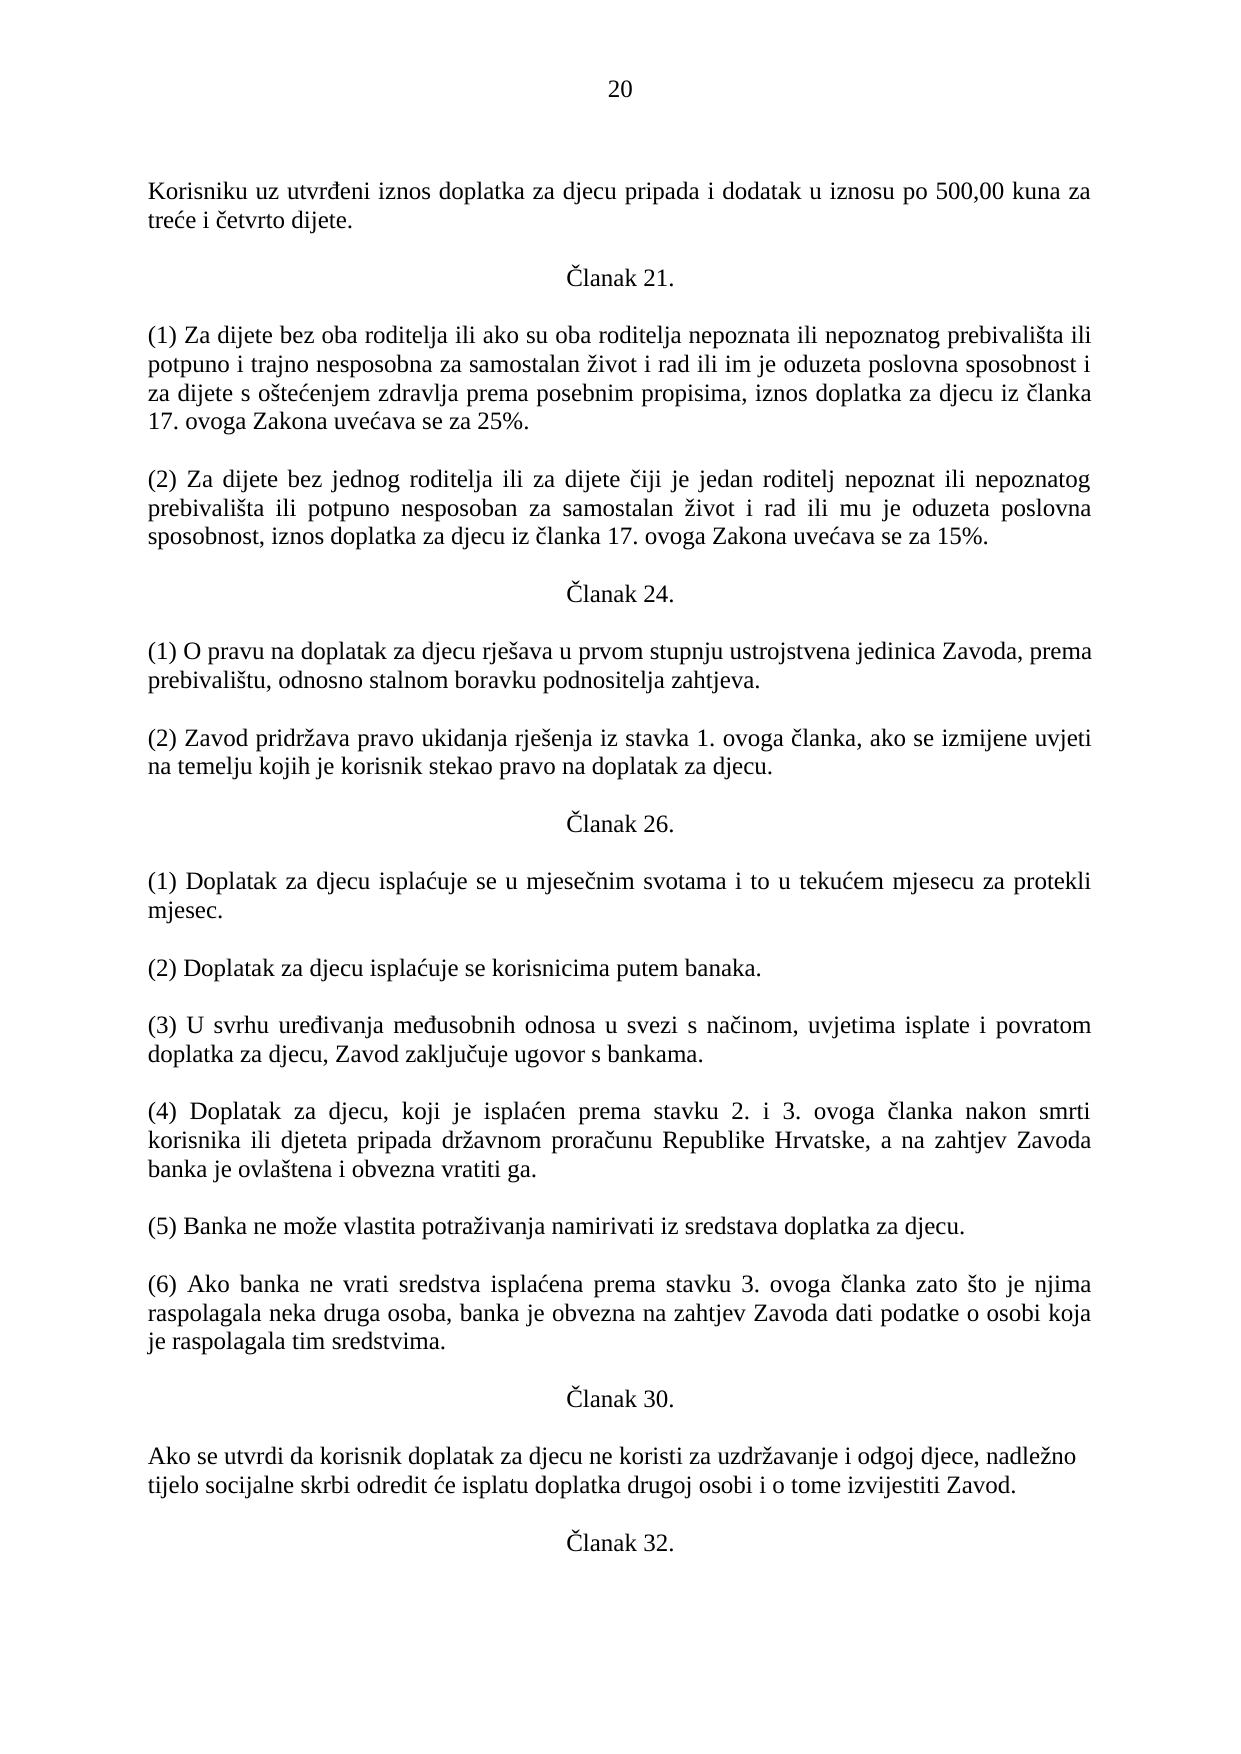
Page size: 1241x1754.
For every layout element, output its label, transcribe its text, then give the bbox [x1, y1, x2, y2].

text Članak 32. [148, 1528, 1092, 1556]
text (3) U svrhu uređivanja međusobnih odnosa u svezi s načinom, uvjetima isplate i povratom doplatka za djecu, Zavod zaključuje ugovor s bankama. [148, 1010, 1092, 1068]
text (2) Doplatak za djecu isplaćuje se korisnicima putem banaka. [148, 953, 1092, 981]
text Članak 26. [148, 809, 1092, 838]
text (4) Doplatak za djecu, koji je isplaćen prema stavku 2. i 3. ovoga članka nakon smrti korisnika ili djeteta pripada državnom proračunu Republike Hrvatske, a na zahtjev Zavoda banka je ovlaštena i obvezna vratiti ga. [148, 1096, 1092, 1183]
text (2) Zavod pridržava pravo ukidanja rješenja iz stavka 1. ovoga članka, ako se izmijene uvjeti na temelju kojih je korisnik stekao pravo na doplatak za djecu. [148, 723, 1092, 780]
text Ako se utvrdi da korisnik doplatak za djecu ne koristi za uzdržavanje i odgoj djece, nadležno tijelo socijalne skrbi odredit će isplatu doplatka drugoj osobi i o tome izvijestiti Zavod. [148, 1441, 1092, 1499]
text Članak 24. [148, 579, 1092, 608]
text (1) Za dijete bez oba roditelja ili ako su oba roditelja nepoznata ili nepoznatog prebivališta ili potpuno i trajno nesposobna za samostalan život i rad ili im je oduzeta poslovna sposobnost i za dijete s oštećenjem zdravlja prema posebnim propisima, iznos doplatka za djecu iz članka 17. ovoga Zakona uvećava se za 25%. [148, 320, 1092, 435]
text Korisniku uz utvrđeni iznos doplatka za djecu pripada i dodatak u iznosu po 500,00 kuna za treće i četvrto dijete. [148, 176, 1092, 234]
text (2) Za dijete bez jednog roditelja ili za dijete čiji je jedan roditelj nepoznat ili nepoznatog prebivališta ili potpuno nesposoban za samostalan život i rad ili mu je oduzeta poslovna sposobnost, iznos doplatka za djecu iz članka 17. ovoga Zakona uvećava se za 15%. [148, 464, 1092, 550]
text (5) Banka ne može vlastita potraživanja namirivati iz sredstava doplatka za djecu. [148, 1211, 1092, 1240]
text Članak 21. [148, 263, 1092, 291]
text (1) O pravu na doplatak za djecu rješava u prvom stupnju ustrojstvena jedinica Zavoda, prema prebivalištu, odnosno stalnom boravku podnositelja zahtjeva. [148, 636, 1092, 694]
text Članak 30. [148, 1384, 1092, 1413]
text (6) Ako banka ne vrati sredstva isplaćena prema stavku 3. ovoga članka zato što je njima raspolagala neka druga osoba, banka je obvezna na zahtjev Zavoda dati podatke o osobi koja je raspolagala tim sredstvima. [148, 1269, 1092, 1355]
text (1) Doplatak za djecu isplaćuje se u mjesečnim svotama i to u tekućem mjesecu za protekli mjesec. [148, 866, 1092, 924]
